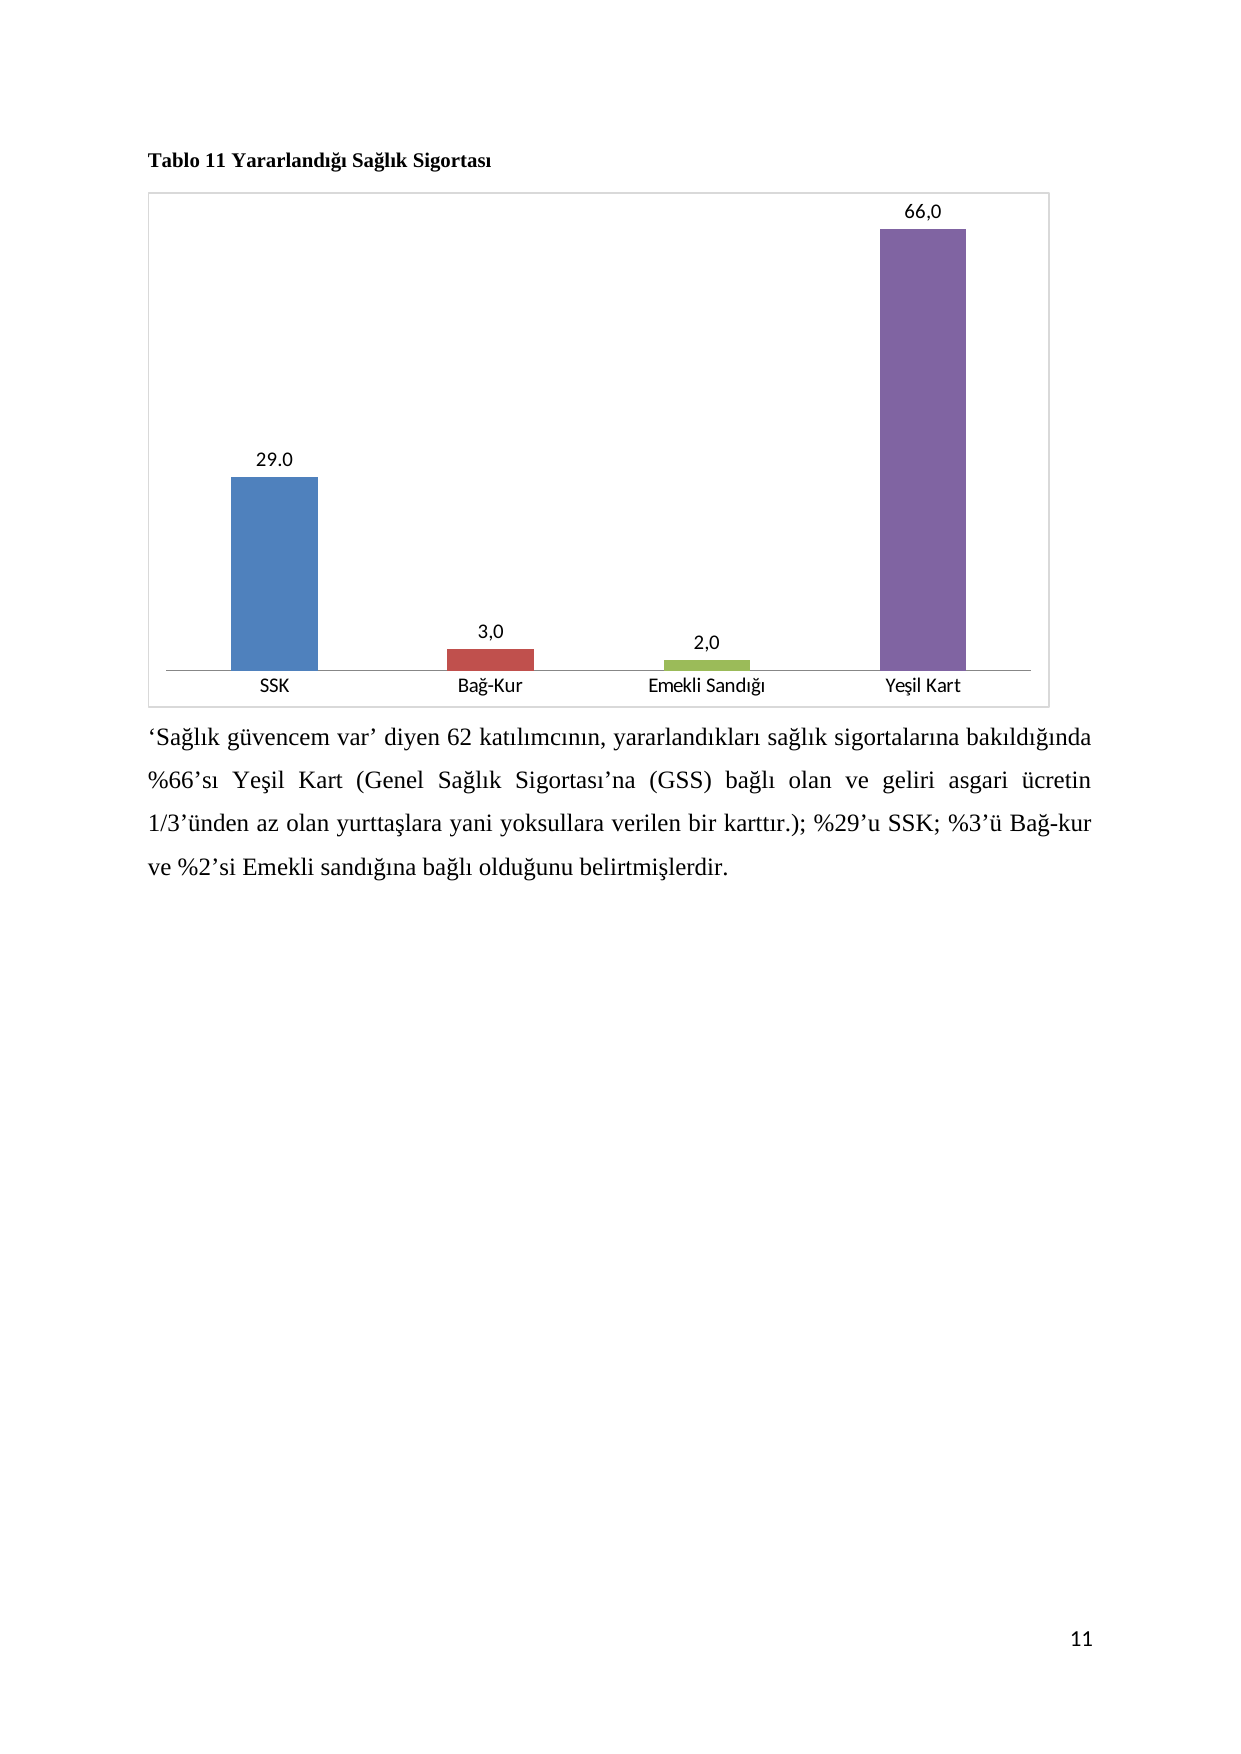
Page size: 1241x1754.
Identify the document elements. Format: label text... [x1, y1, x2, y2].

text ‘Sağlık güvencem var’ diyen 62 katılımcının, yararlandıkları sağlık sigortalarına bakıldığında %66’sı Yeşil Kart (Genel Sağlık Sigortası’na (GSS) bağlı olan ve geliri asgari ücretin 1/3’ünden az olan yurttaşlara yani yoksullara verilen bir karttır.); %29’u SSK; %3’ü Bağ-kur ve %2’si Emekli sandığına bağlı olduğunu belirtmişlerdir. [148, 192, 1093, 880]
text Tablo 11 Yararlandığı Sağlık Sigortası [148, 148, 1093, 172]
